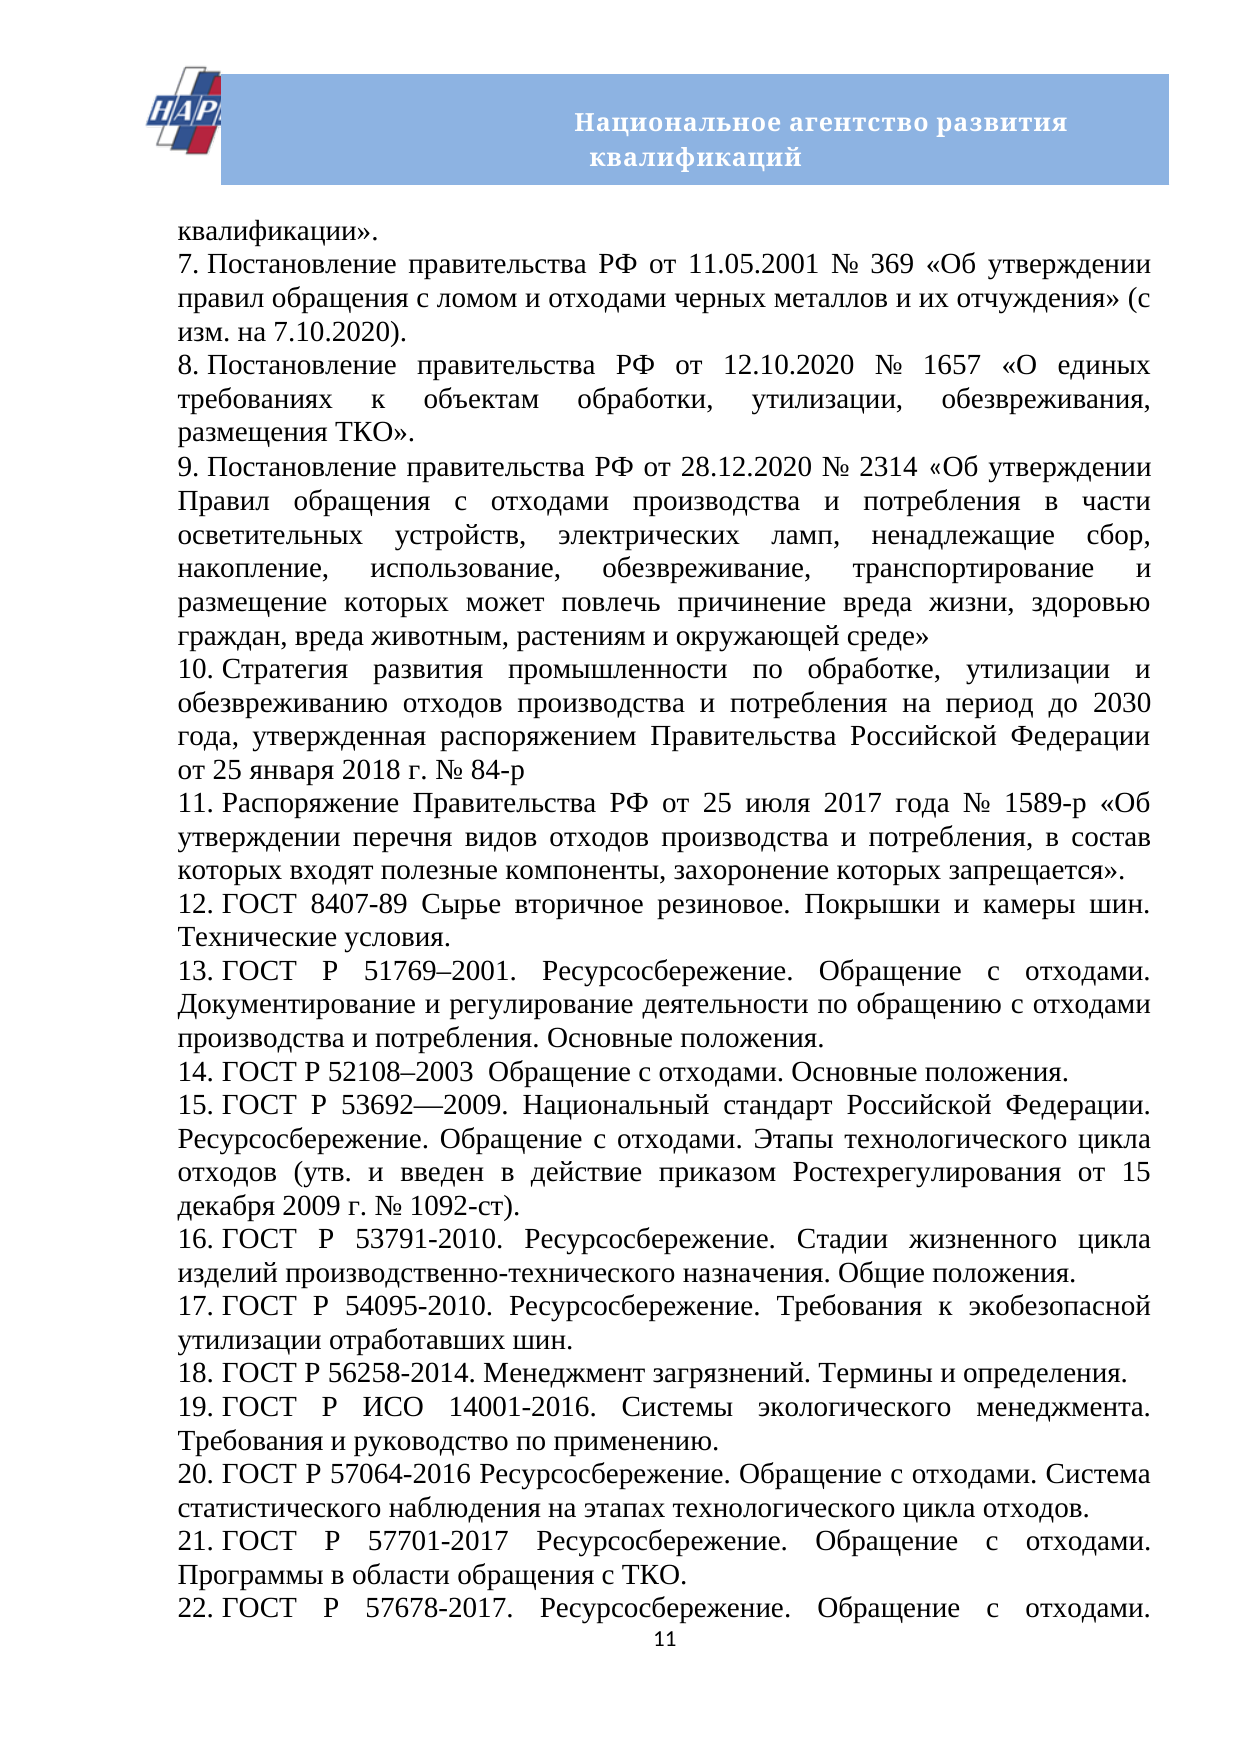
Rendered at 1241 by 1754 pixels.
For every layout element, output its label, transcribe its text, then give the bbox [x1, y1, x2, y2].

list ГОСТ Р 56258-2014. Менеджмент загрязнений. Термины и определения. [177, 1356, 1152, 1389]
list Стратегия развития промышленности по обработке, утилизации и обезвреживанию отходов производства и потребления на период до 2030 года, утвержденная распоряжением Правительства Российской Федерации от 25 января 2018 г. № 84-р [177, 651, 1152, 785]
list ГОСТ Р 53692—2009. Национальный стандарт Российской Федерации. Ресурсосбережение. Обращение с отходами. Этапы технологического цикла отходов (утв. и введен в действие приказом Ростехрегулирования от 15 декабря 2009 г. № 1092-ст). [177, 1087, 1152, 1221]
list ГОСТ Р 51769–2001. Ресурсосбережение. Обращение с отходами. Документирование и регулирование деятельности по обращению с отходами производства и потребления. Основные положения. [177, 953, 1152, 1054]
list ГОСТ 8407-89 Сырье вторичное резиновое. Покрышки и камеры шин. Технические условия. [177, 886, 1152, 953]
picture [144, 61, 252, 161]
list Распоряжение Правительства РФ от 25 июля 2017 года № 1589-р «Об утверждении перечня видов отходов производства и потребления, в состав которых входят полезные компоненты, захоронение которых запрещается». [177, 785, 1152, 886]
list Постановление правительства РФ от 11.05.2001 № 369 «Об утверждении правил обращения с ломом и отходами черных металлов и их отчуждения» (с изм. на 7.10.2020). [177, 247, 1152, 347]
list ГОСТ Р ИСО 14001-2016. Системы экологического менеджмента. Требования и руководство по применению. [177, 1389, 1152, 1456]
list Постановление правительства РФ от 12.10.2020 № 1657 «О единых требованиях к объектам обработки, утилизации, обезвреживания, размещения ТКО». [177, 347, 1152, 448]
list ГОСТ Р 53791-2010. Ресурсосбережение. Стадии жизненного цикла изделий производственно-технического назначения. Общие положения. [177, 1221, 1152, 1288]
list ГОСТ Р 57701-2017 Ресурсосбережение. Обращение с отходами. Программы в области обращения с ТКО. [177, 1523, 1152, 1590]
list ГОСТ Р 57678-2017. Ресурсосбережение. Обращение с отходами. Ликвидация строительных отходов. [177, 1590, 1152, 1624]
list ГОСТ Р 52108–2003 Обращение с отходами. Основные положения. [177, 1054, 1152, 1087]
list Федеральный закон от 03.07.2016 № 238-ФЗ «О независимой оценке квалификации». [177, 213, 1152, 247]
list ГОСТ Р 54095-2010. Ресурсосбережение. Требования к экобезопасной утилизации отработавших шин. [177, 1288, 1152, 1356]
list ГОСТ Р 57064-2016 Ресурсосбережение. Обращение с отходами. Система статистического наблюдения на этапах технологического цикла отходов. [177, 1456, 1152, 1523]
list Постановление правительства РФ от 28.12.2020 № 2314 «Об утверждении Правил обращения с отходами производства и потребления в части осветительных устройств, электрических ламп, ненадлежащие сбор, накопление, использование, обезвреживание, транспортирование и размещение которых может повлечь причинение вреда жизни, здоровью граждан, вреда животным, растениям и окружающей среде» [177, 448, 1152, 651]
